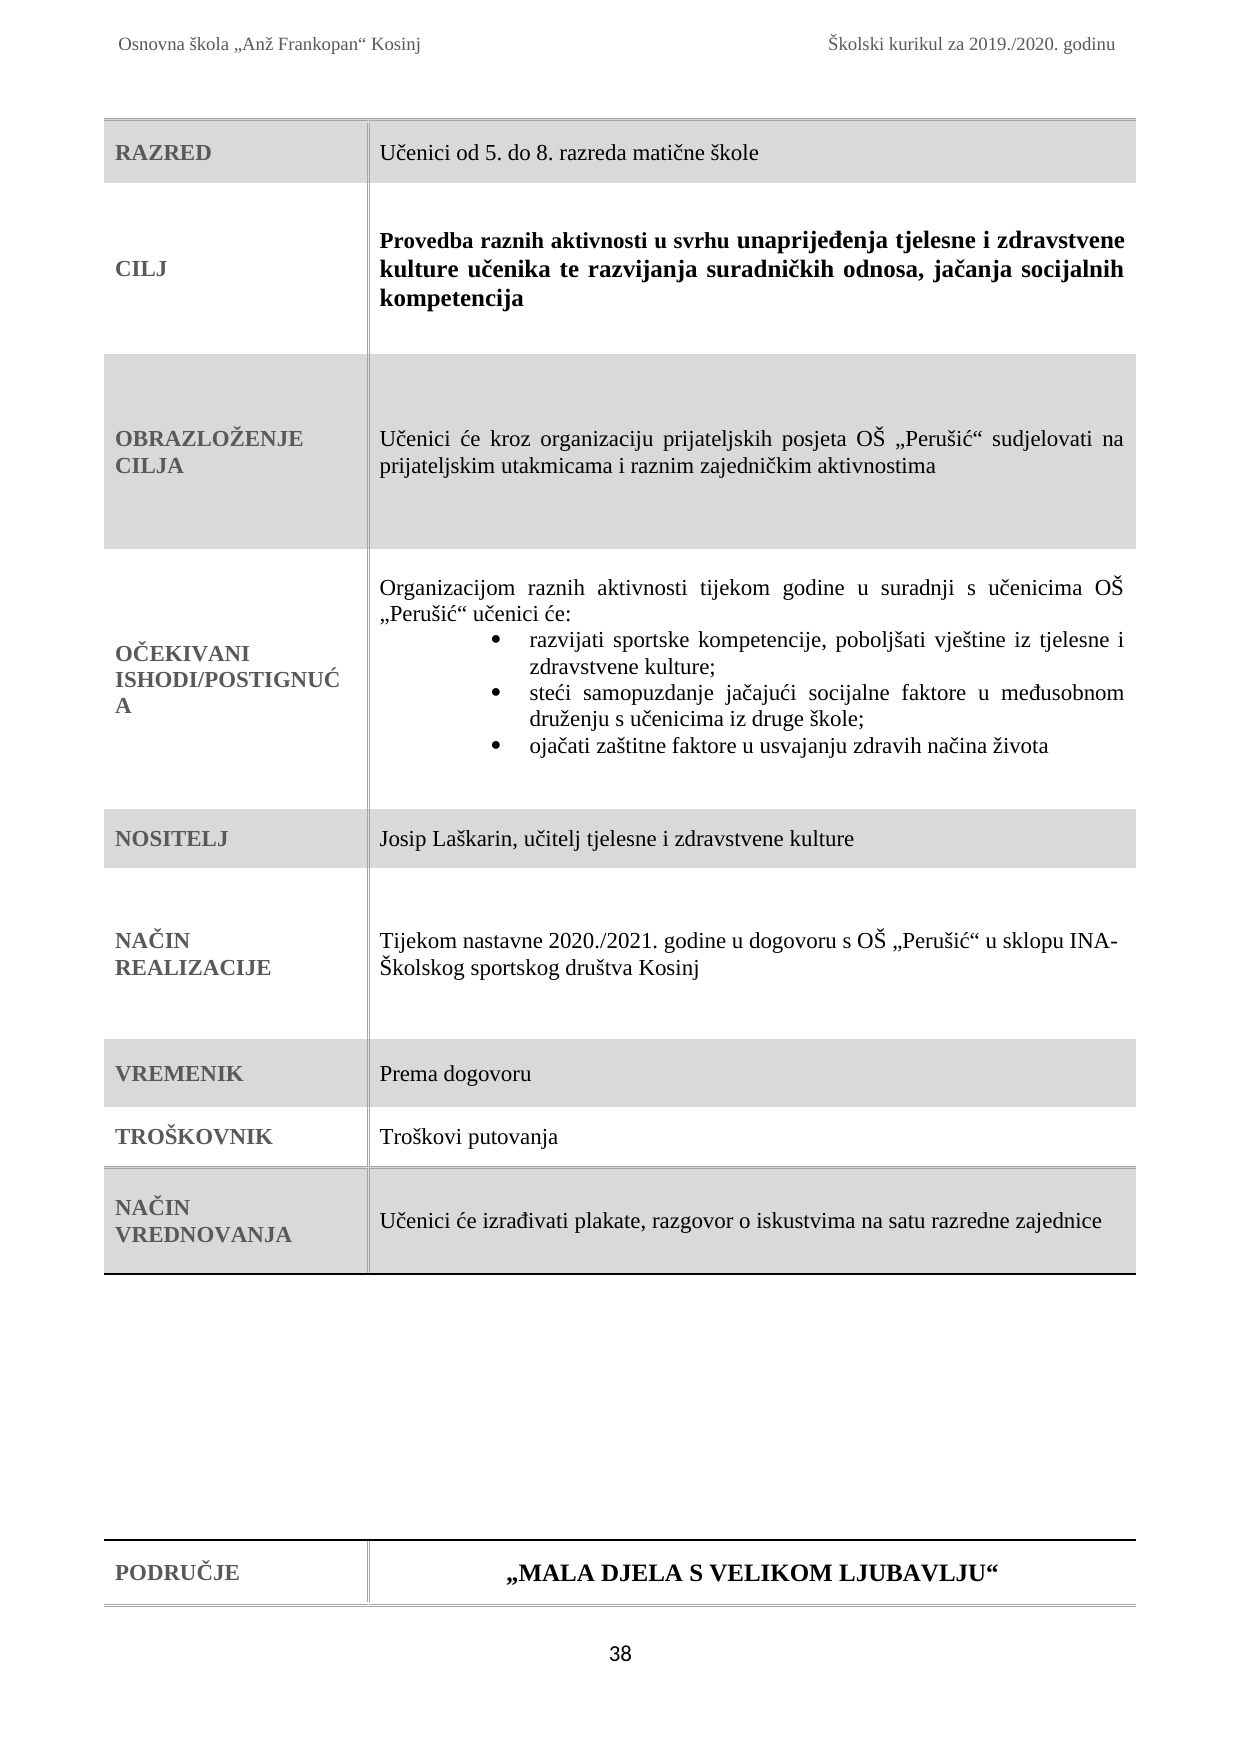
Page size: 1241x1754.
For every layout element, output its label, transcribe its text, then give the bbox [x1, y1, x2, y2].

table_cell Učenici će izrađivati plakate, razgovor o iskustvima na satu razredne zajednice [370, 1169, 1136, 1273]
table_cell CILJ [104, 183, 367, 354]
table_cell OBRAZLOŽENJE CILJA [104, 354, 367, 549]
table_cell Tijekom nastavne 2020./2021. godine u dogovoru s OŠ „Perušić“ u sklopu INA- Školskog sportskog društva Kosinj [370, 868, 1136, 1039]
table_cell TROŠKOVNIK [104, 1108, 367, 1166]
table_cell NAČIN VREDNOVANJA [104, 1169, 367, 1273]
table_cell Troškovi putovanja [370, 1108, 1136, 1166]
table_cell Provedba raznih aktivnosti u svrhu unaprijeđenja tjelesne i zdravstvene kulture učenika te razvijanja suradničkih odnosa, jačanja socijalnih kompetencija [370, 183, 1136, 354]
table_cell VREMENIK [104, 1039, 367, 1107]
table_cell NOSITELJ [104, 809, 367, 868]
table_cell Učenici od 5. do 8. razreda matične škole [368, 121, 1136, 183]
table_cell Prema dogovoru [370, 1039, 1136, 1107]
table_cell OČEKIVANI ISHODI/POSTIGNUĆA [104, 549, 367, 809]
table_cell RAZRED [104, 121, 368, 183]
table_cell Josip Laškarin, učitelj tjelesne i zdravstvene kulture [370, 809, 1136, 868]
table_cell Učenici će kroz organizaciju prijateljskih posjeta OŠ „Perušić“ sudjelovati na prijateljskim utakmicama i raznim zajedničkim aktivnostima [370, 354, 1136, 549]
table_header PODRUČJE [104, 1541, 368, 1604]
table_cell Organizacijom raznih aktivnosti tijekom godine u suradnji s učenicima OŠ „Perušić“ učenici će: razvijati sportske kompetencije, poboljšati vještine iz tjelesne i zdravstvene kulture; steći samopuzdanje jačajući socijalne faktore u međusobnom druženju s učenicima iz druge škole; ojačati zaštitne faktore u usvajanju zdravih načina života [370, 549, 1136, 809]
table_cell NAČIN REALIZACIJE [104, 868, 367, 1039]
table_header „MALA DJELA S VELIKOM LJUBAVLJU“ [368, 1541, 1136, 1604]
